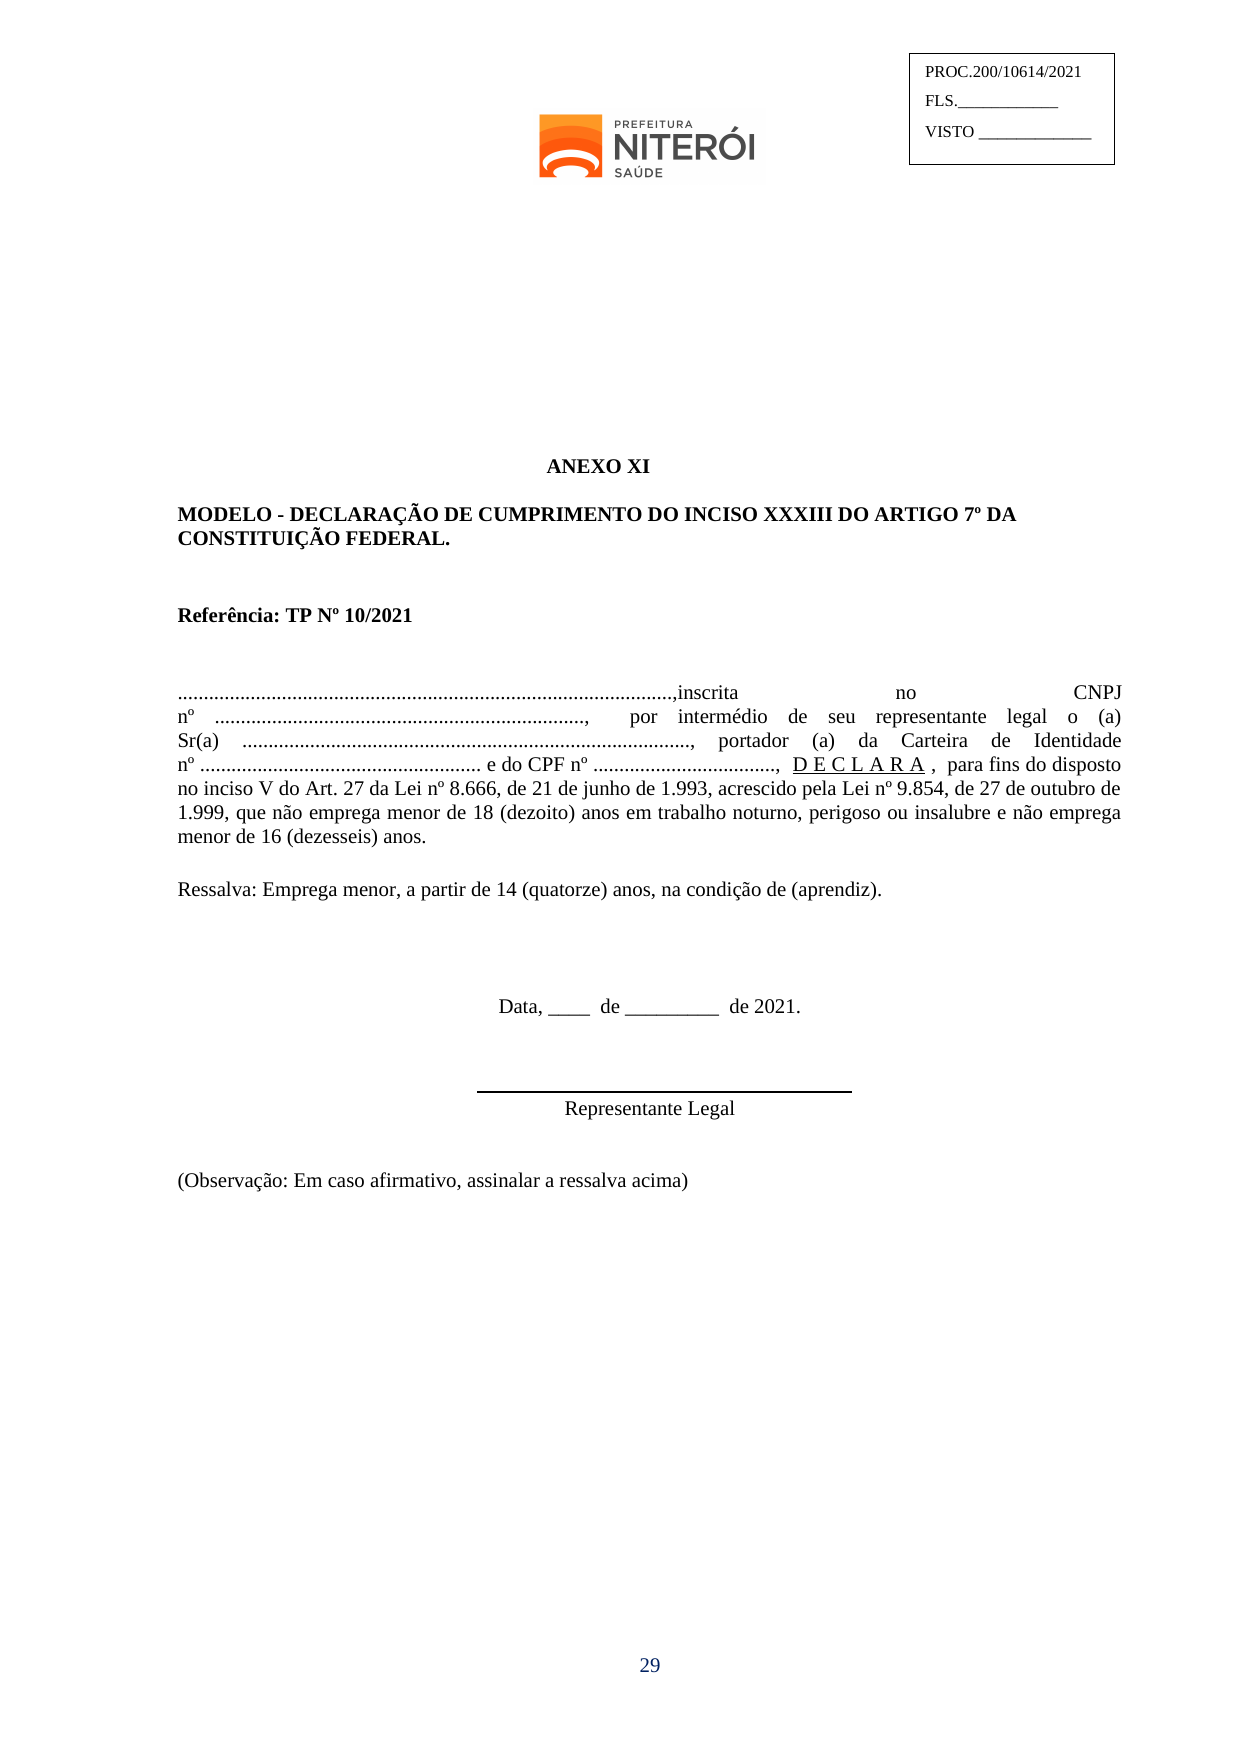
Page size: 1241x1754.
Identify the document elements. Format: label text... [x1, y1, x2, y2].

text ...............................................................................................,inscrita no CNPJ nº ......................................................................., por intermédio de seu representante legal o (a) Sr(a) ......................................................................................, portador (a) da Carteira de Identidade nº ...................................................... e do CPF nº ..................................., D E C L A R A , para fins do disposto no inciso V do Art. 27 da Lei nº 8.666, de 21 de junho de 1.993, acrescido pela Lei nº 9.854, de 27 de outubro de 1.999, que não emprega menor de 18 (dezoito) anos em trabalho noturno, perigoso ou insalubre e não emprega menor de 16 (dezesseis) anos. [177, 679, 1122, 848]
text Representante Legal [177, 1095, 1122, 1119]
text Ressalva: Emprega menor, a partir de 14 (quatorze) anos, na condição de (aprendiz). [177, 877, 1122, 901]
text Referência: TP Nº 10/2021 [177, 603, 1122, 627]
picture [533, 108, 767, 185]
text MODELO - DECLARAÇÃO DE CUMPRIMENTO DO INCISO XXXIII DO ARTIGO 7º DA CONSTITUIÇÃO FEDERAL. [177, 502, 1122, 550]
text Data, ____ de _________ de 2021. [177, 994, 1122, 1018]
text ANEXO XI [546, 454, 1122, 478]
text (Observação: Em caso afirmativo, assinalar a ressalva acima) [177, 1168, 1122, 1192]
